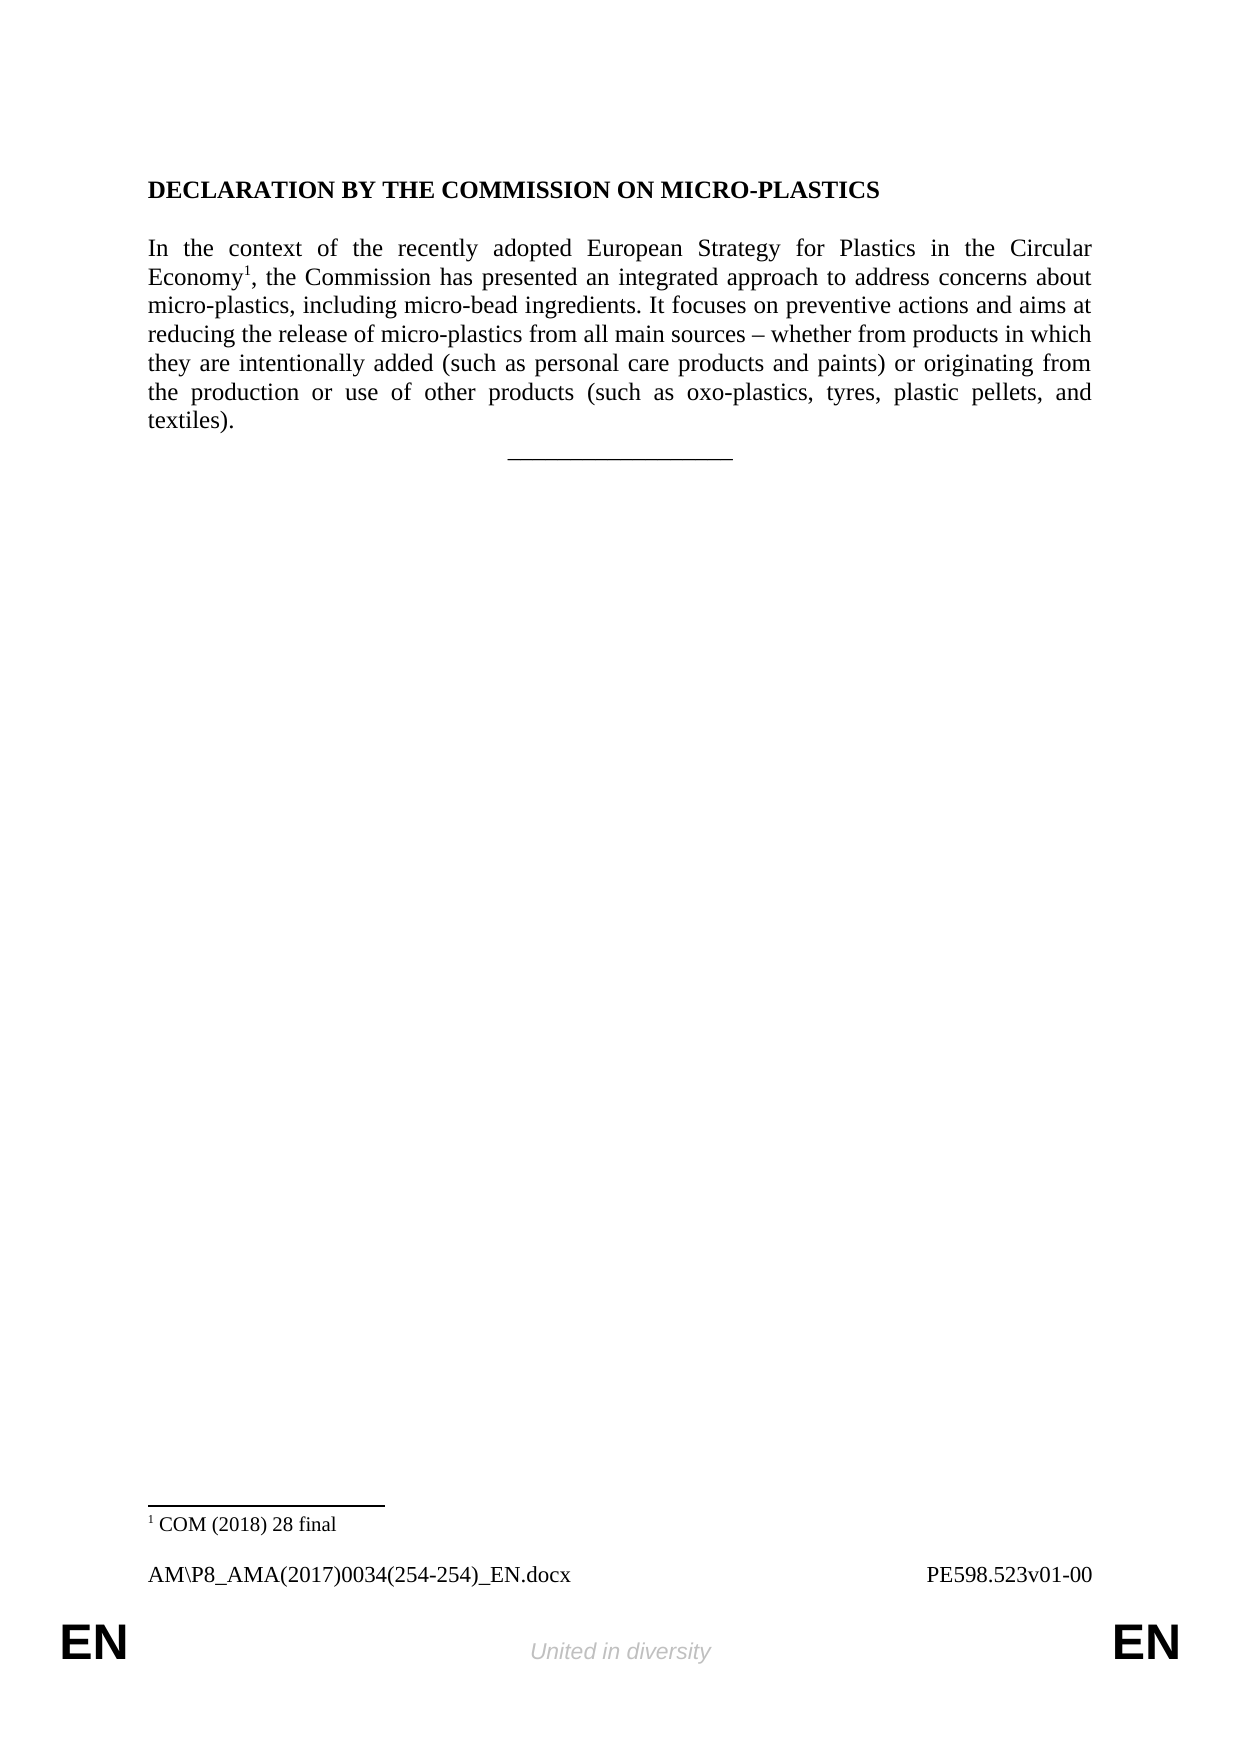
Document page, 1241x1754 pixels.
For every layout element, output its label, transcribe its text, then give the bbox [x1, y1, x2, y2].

text In the context of the recently adopted European Strategy for Plastics in the Circular Economy, the Commission has presented an integrated approach to address concerns about micro-plastics, including micro-bead ingredients. It focuses on preventive actions and aims at reducing the release of micro-plastics from all main sources – whether from products in which they are intentionally added (such as personal care products and paints) or originating from the production or use of other products (such as oxo-plastics, tyres, plastic pellets, and textiles). [148, 233, 1092, 434]
text DECLARATION BY THE COMMISSION ON MICRO-PLASTICS [148, 176, 1092, 204]
text __________________ [148, 434, 1092, 463]
